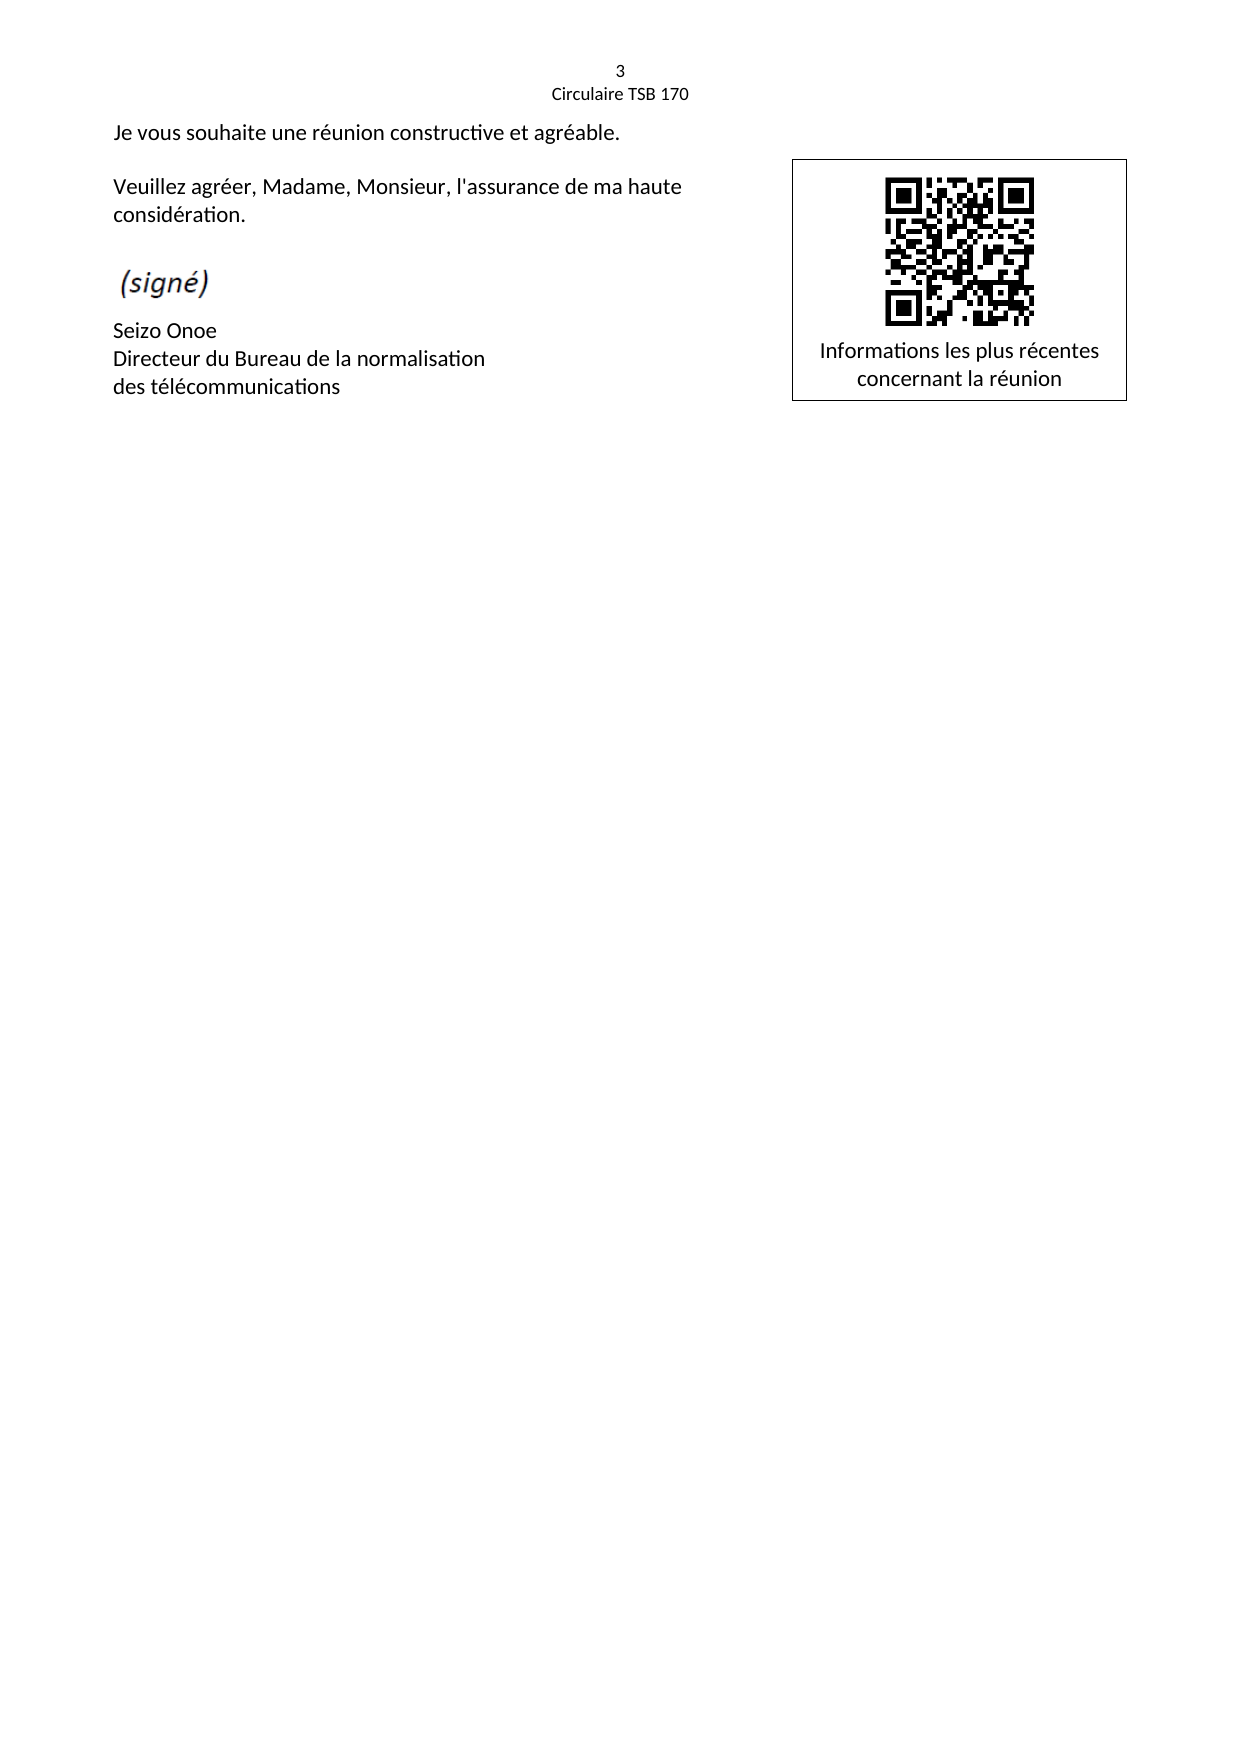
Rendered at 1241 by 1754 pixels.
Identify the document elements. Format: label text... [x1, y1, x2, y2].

table_header Informations les plus récentes concernant la réunion [793, 160, 1126, 400]
text Je vous souhaite une réunion constructive et agréable. [113, 118, 1127, 146]
picture [875, 167, 1044, 336]
table_header Veuillez agréer, Madame, Monsieur, l'assurance de ma haute considération. Seizo Onoe Directeur du Bureau de la normalisation des télécommunications [99, 159, 792, 400]
